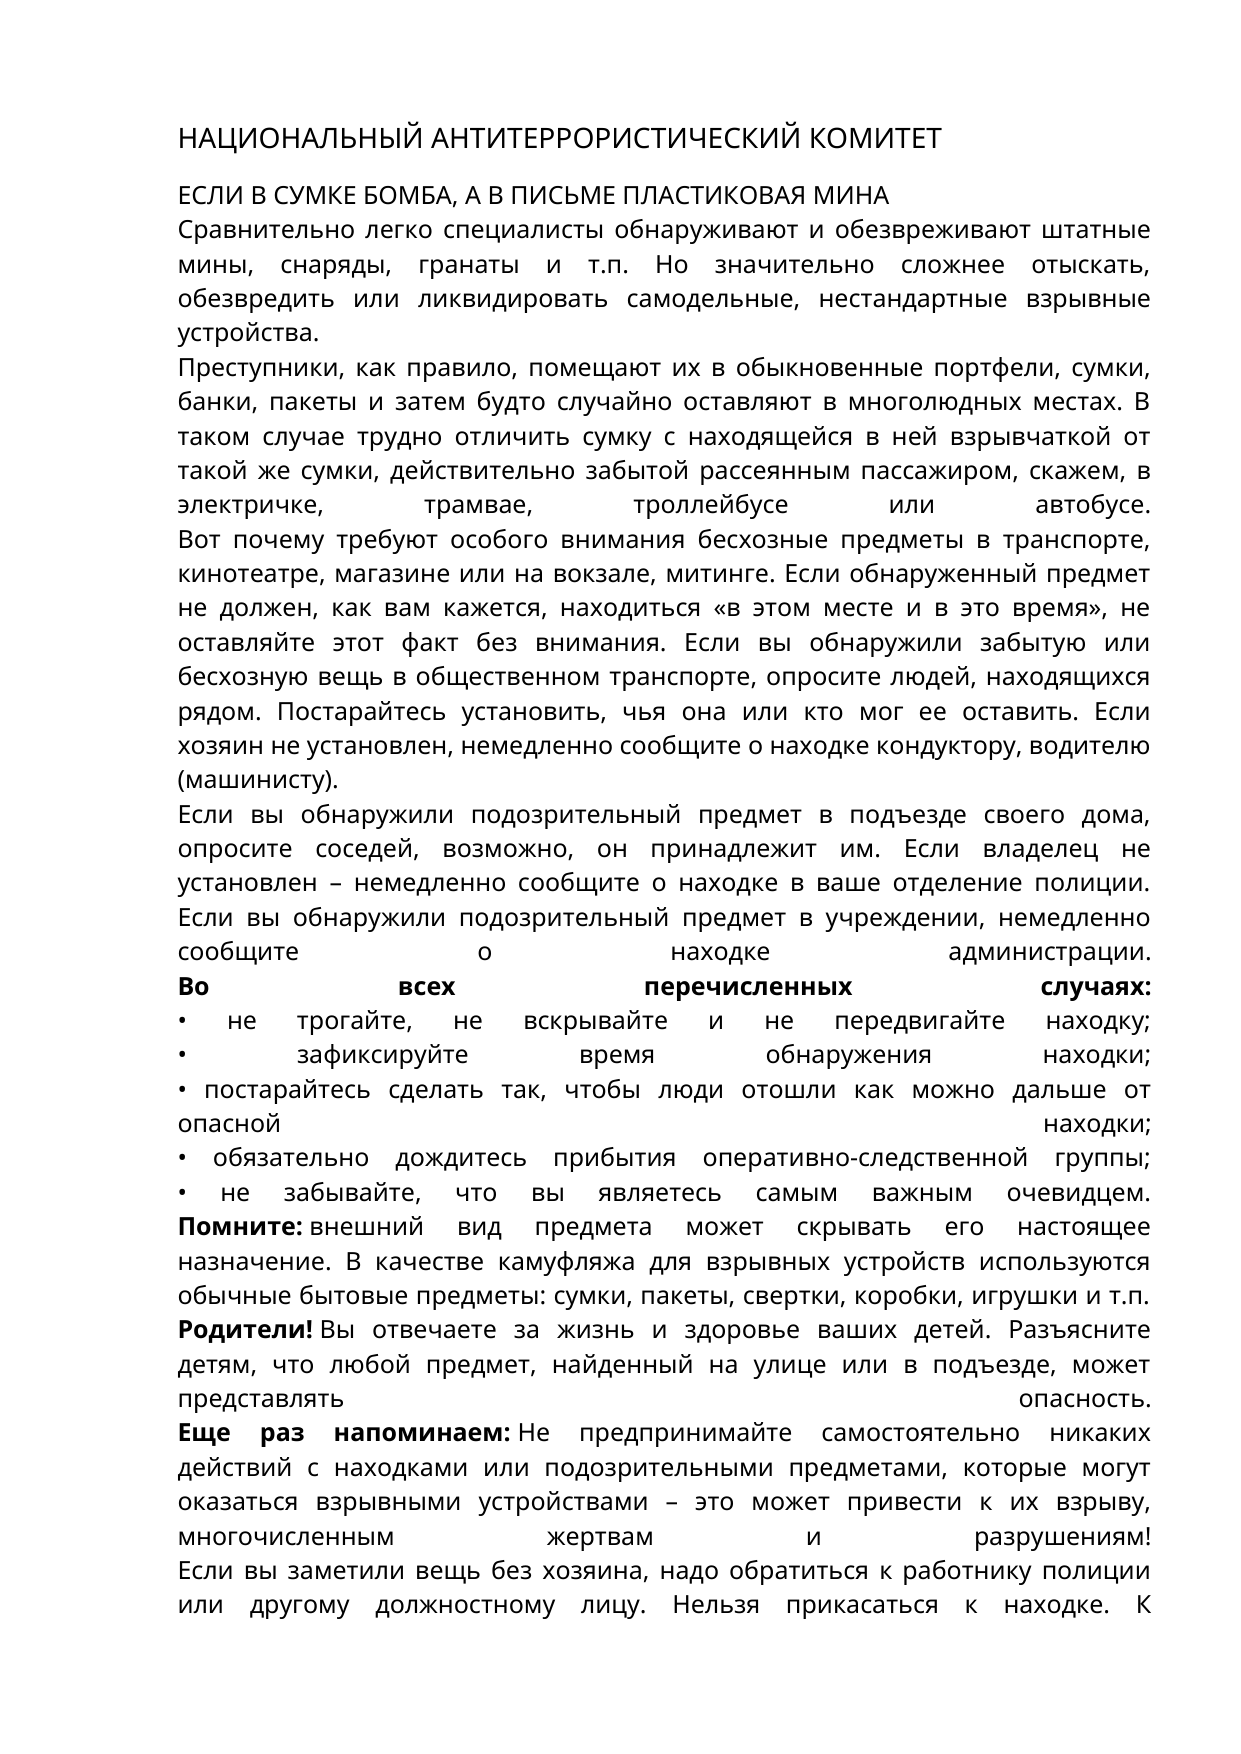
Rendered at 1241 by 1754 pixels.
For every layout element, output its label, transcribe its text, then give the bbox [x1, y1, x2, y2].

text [177, 212, 1152, 1621]
text ЕСЛИ В СУМКЕ БОМБА, А В ПИСЬМЕ ПЛАСТИКОВАЯ МИНА [177, 177, 1152, 212]
text НАЦИОНАЛЬНЫЙ АНТИТЕРРОРИСТИЧЕСКИЙ КОМИТЕТ [177, 118, 1152, 156]
